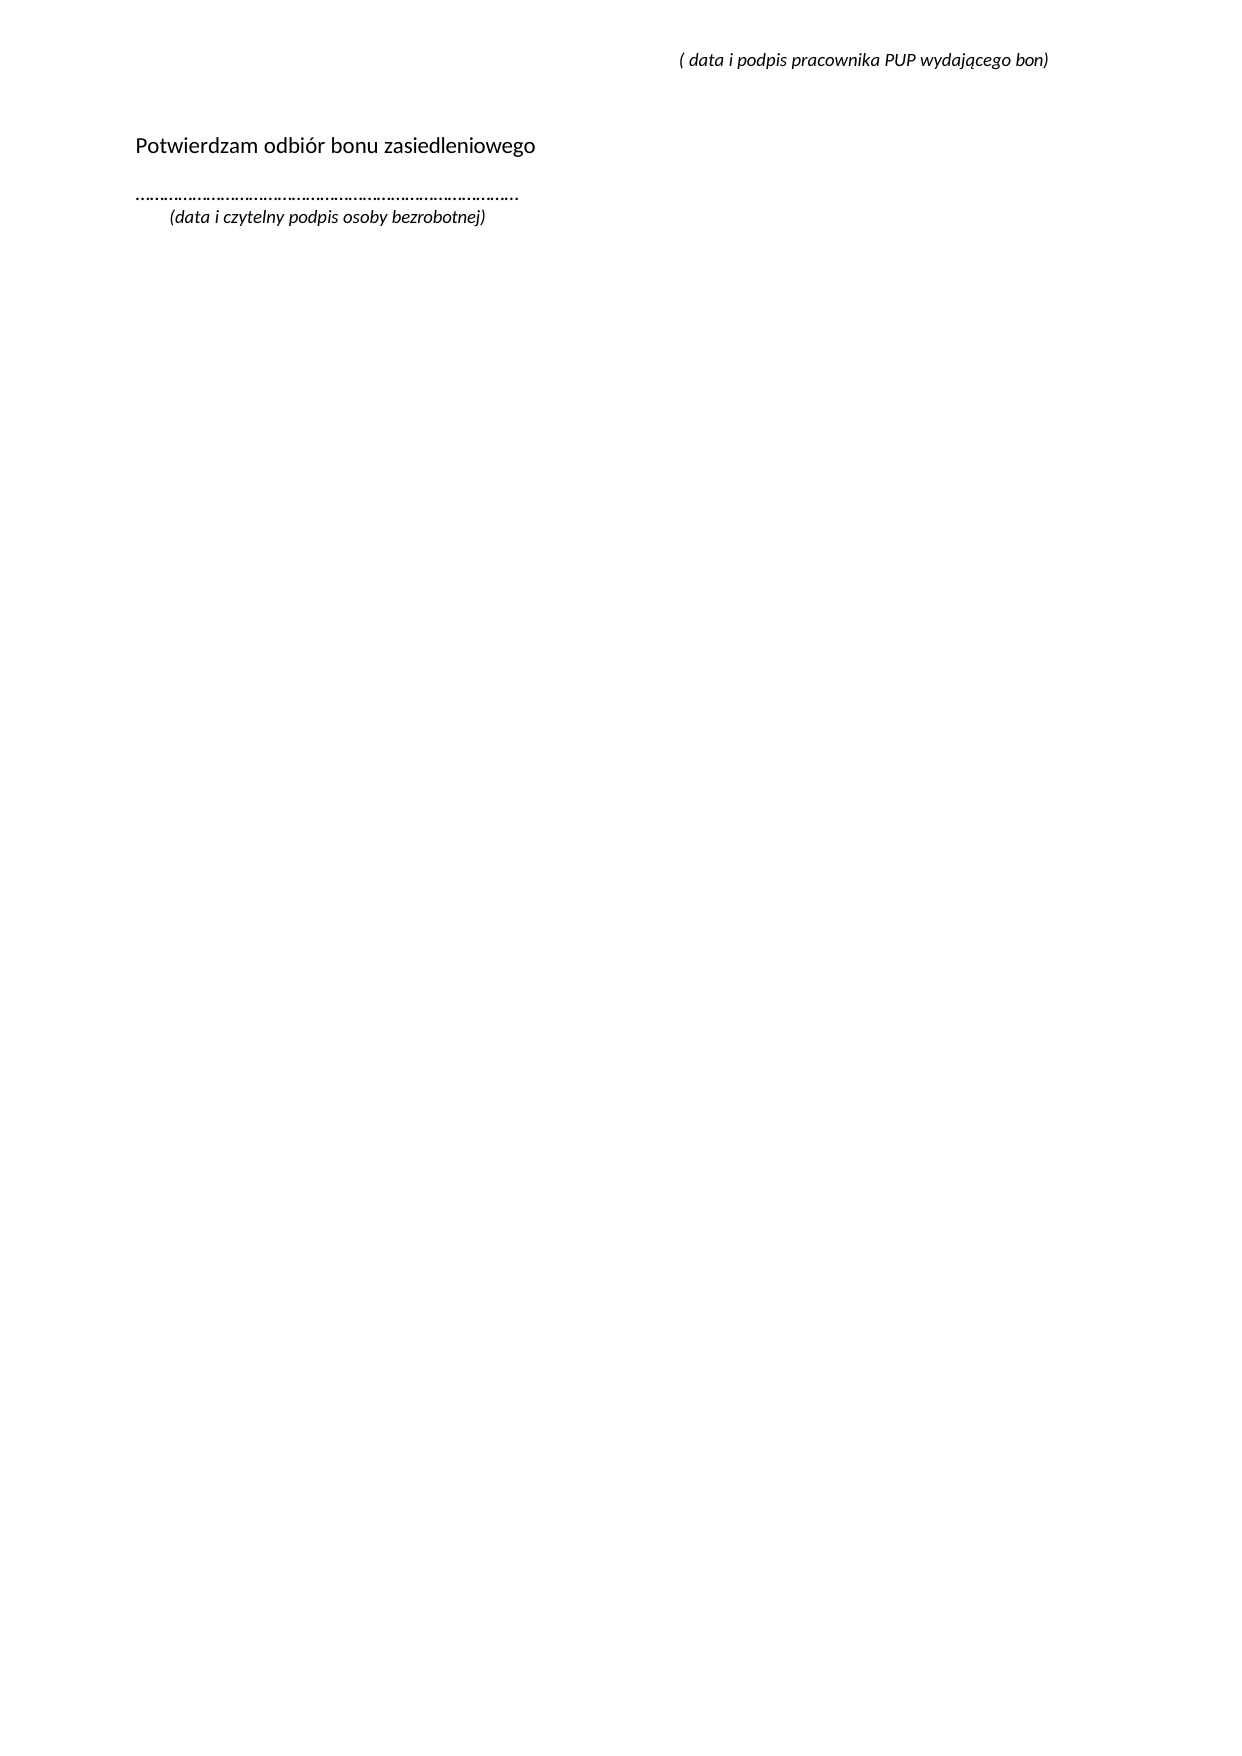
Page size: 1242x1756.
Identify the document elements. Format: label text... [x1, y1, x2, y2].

text (data i czytelny podpis osoby bezrobotnej) [135, 206, 1119, 229]
subtitle Potwierdzam odbiór bonu zasiedleniowego [135, 132, 1119, 159]
text ……………………………………………………………………… [135, 180, 1119, 206]
text ( data i podpis pracownika PUP wydającego bon) [135, 48, 1051, 71]
